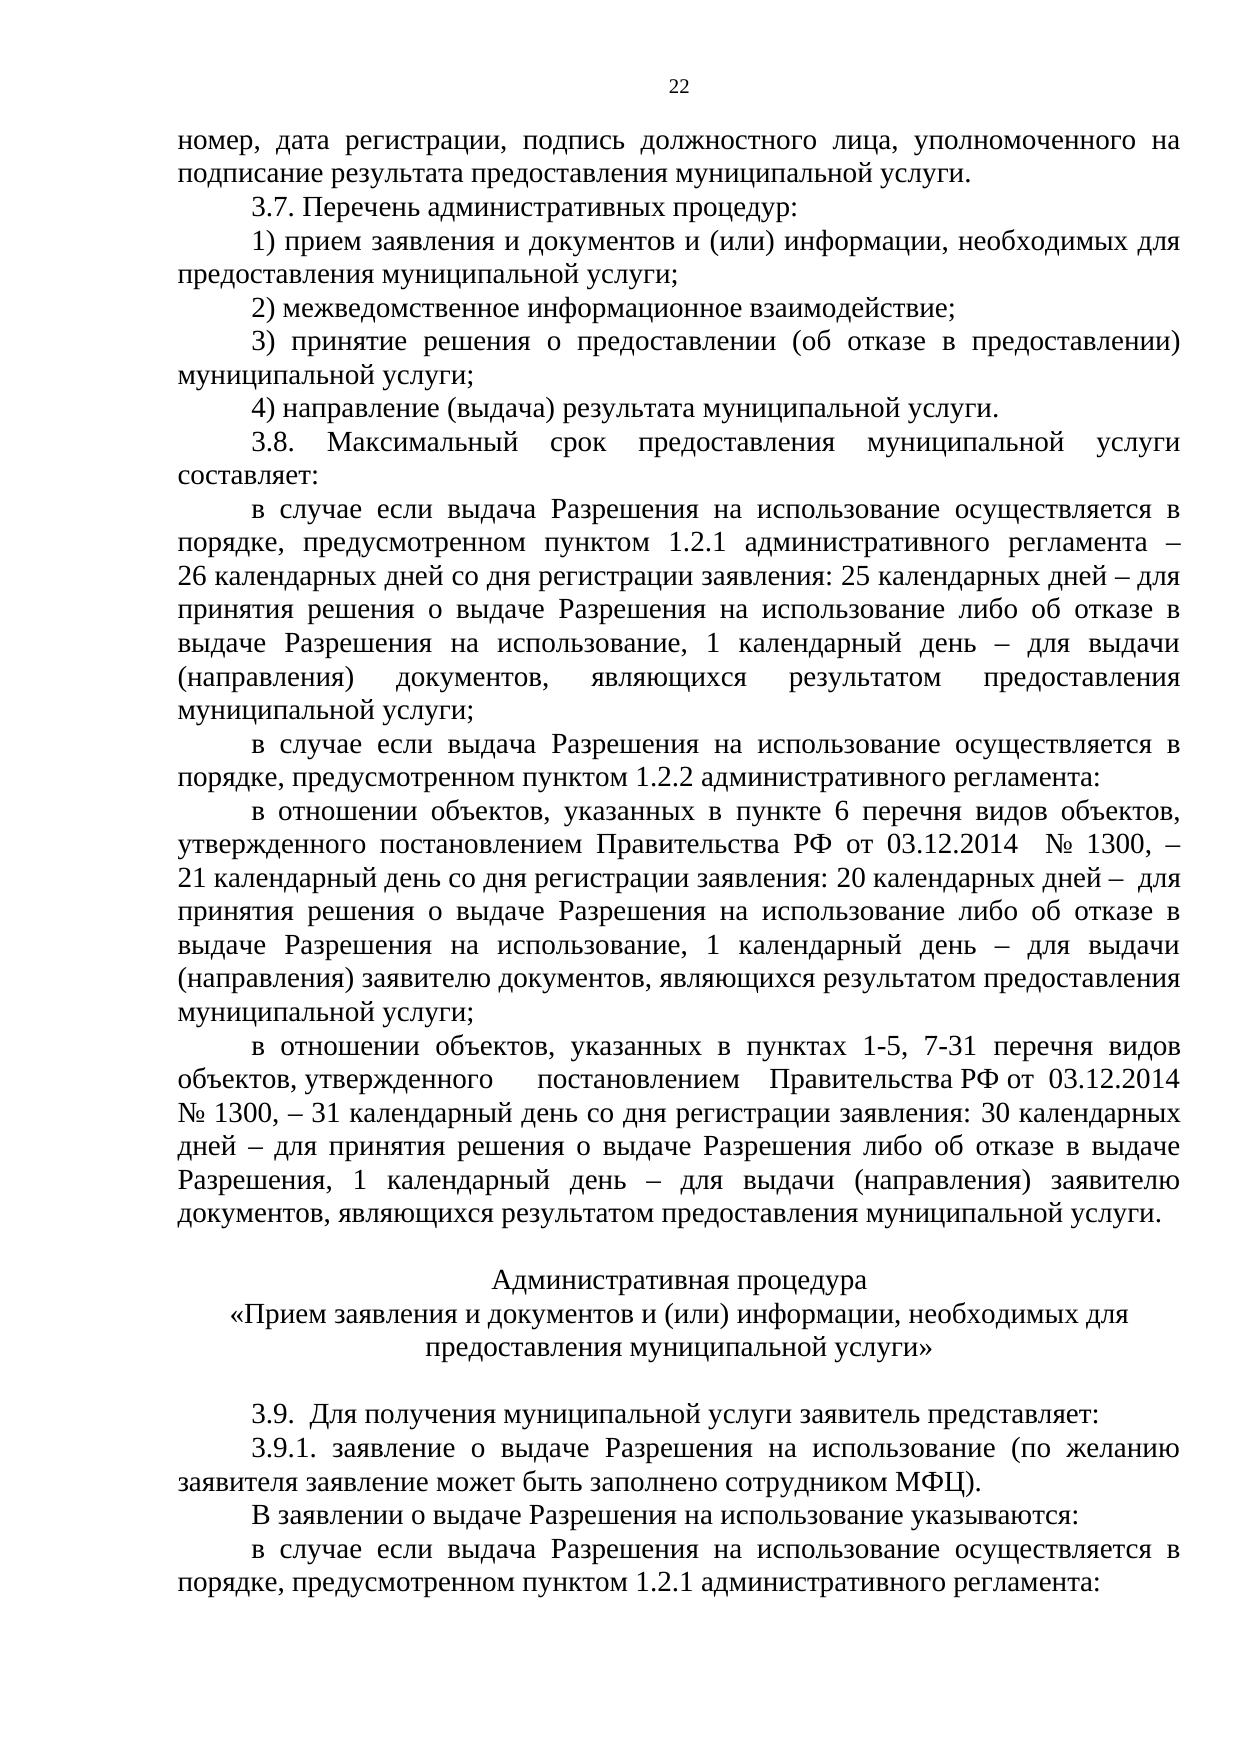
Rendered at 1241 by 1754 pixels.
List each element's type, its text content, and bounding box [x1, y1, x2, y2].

text Административная процедура [177, 1262, 1181, 1296]
text 1) прием заявления и документов и (или) информации, необходимых для предоставления муниципальной услуги; [177, 223, 1181, 290]
text 3.9.1. заявление о выдаче Разрешения на использование (по желанию заявителя заявление может быть заполнено сотрудником МФЦ). [177, 1430, 1181, 1497]
text в случае если выдача Разрешения на использование осуществляется в порядке, предусмотренном пунктом 1.2.2 административного регламента: [177, 726, 1181, 793]
text в случае если выдача Разрешения на использование осуществляется в порядке, предусмотренном пунктом 1.2.1 административного регламента: [177, 1531, 1181, 1598]
text в отношении объектов, указанных в пунктах 1-5, 7-31 перечня видов объектов, утвержденного постановлением Правительства РФ от 03.12.2014 № 1300, – 31 календарный день со дня регистрации заявления: 30 календарных дней – для принятия решения о выдаче Разрешения либо об отказе в выдаче Разрешения, 1 календарный день – для выдачи (направления) заявителю документов, являющихся результатом предоставления муниципальной услуги. [177, 1028, 1181, 1229]
text 3.9. Для получения муниципальной услуги заявитель представляет: [177, 1397, 1181, 1430]
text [177, 122, 1181, 189]
text «Прием заявления и документов и (или) информации, необходимых для предоставления муниципальной услуги» [177, 1296, 1181, 1363]
text 3) принятие решения о предоставлении (об отказе в предоставлении) муниципальной услуги; [177, 323, 1181, 390]
text 2) межведомственное информационное взаимодействие; [177, 290, 1181, 323]
text В заявлении о выдаче Разрешения на использование указываются: [177, 1497, 1181, 1531]
text 4) направление (выдача) результата муниципальной услуги. [177, 390, 1181, 424]
text 3.8. Максимальный срок предоставления муниципальной услуги составляет: [177, 424, 1181, 491]
text 3.7. Перечень административных процедур: [177, 189, 1181, 223]
text в случае если выдача Разрешения на использование осуществляется в порядке, предусмотренном пунктом 1.2.1 административного регламента – 26 календарных дней со дня регистрации заявления: 25 календарных дней – для принятия решения о выдаче Разрешения на использование либо об отказе в выдаче Разрешения на использование, 1 календарный день – для выдачи (направления) документов, являющихся результатом предоставления муниципальной услуги; [177, 491, 1181, 726]
text в отношении объектов, указанных в пункте 6 перечня видов объектов, утвержденного постановлением Правительства РФ от 03.12.2014 № 1300, – 21 календарный день со дня регистрации заявления: 20 календарных дней – для принятия решения о выдаче Разрешения на использование либо об отказе в выдаче Разрешения на использование, 1 календарный день – для выдачи (направления) заявителю документов, являющихся результатом предоставления муниципальной услуги; [177, 793, 1181, 1028]
